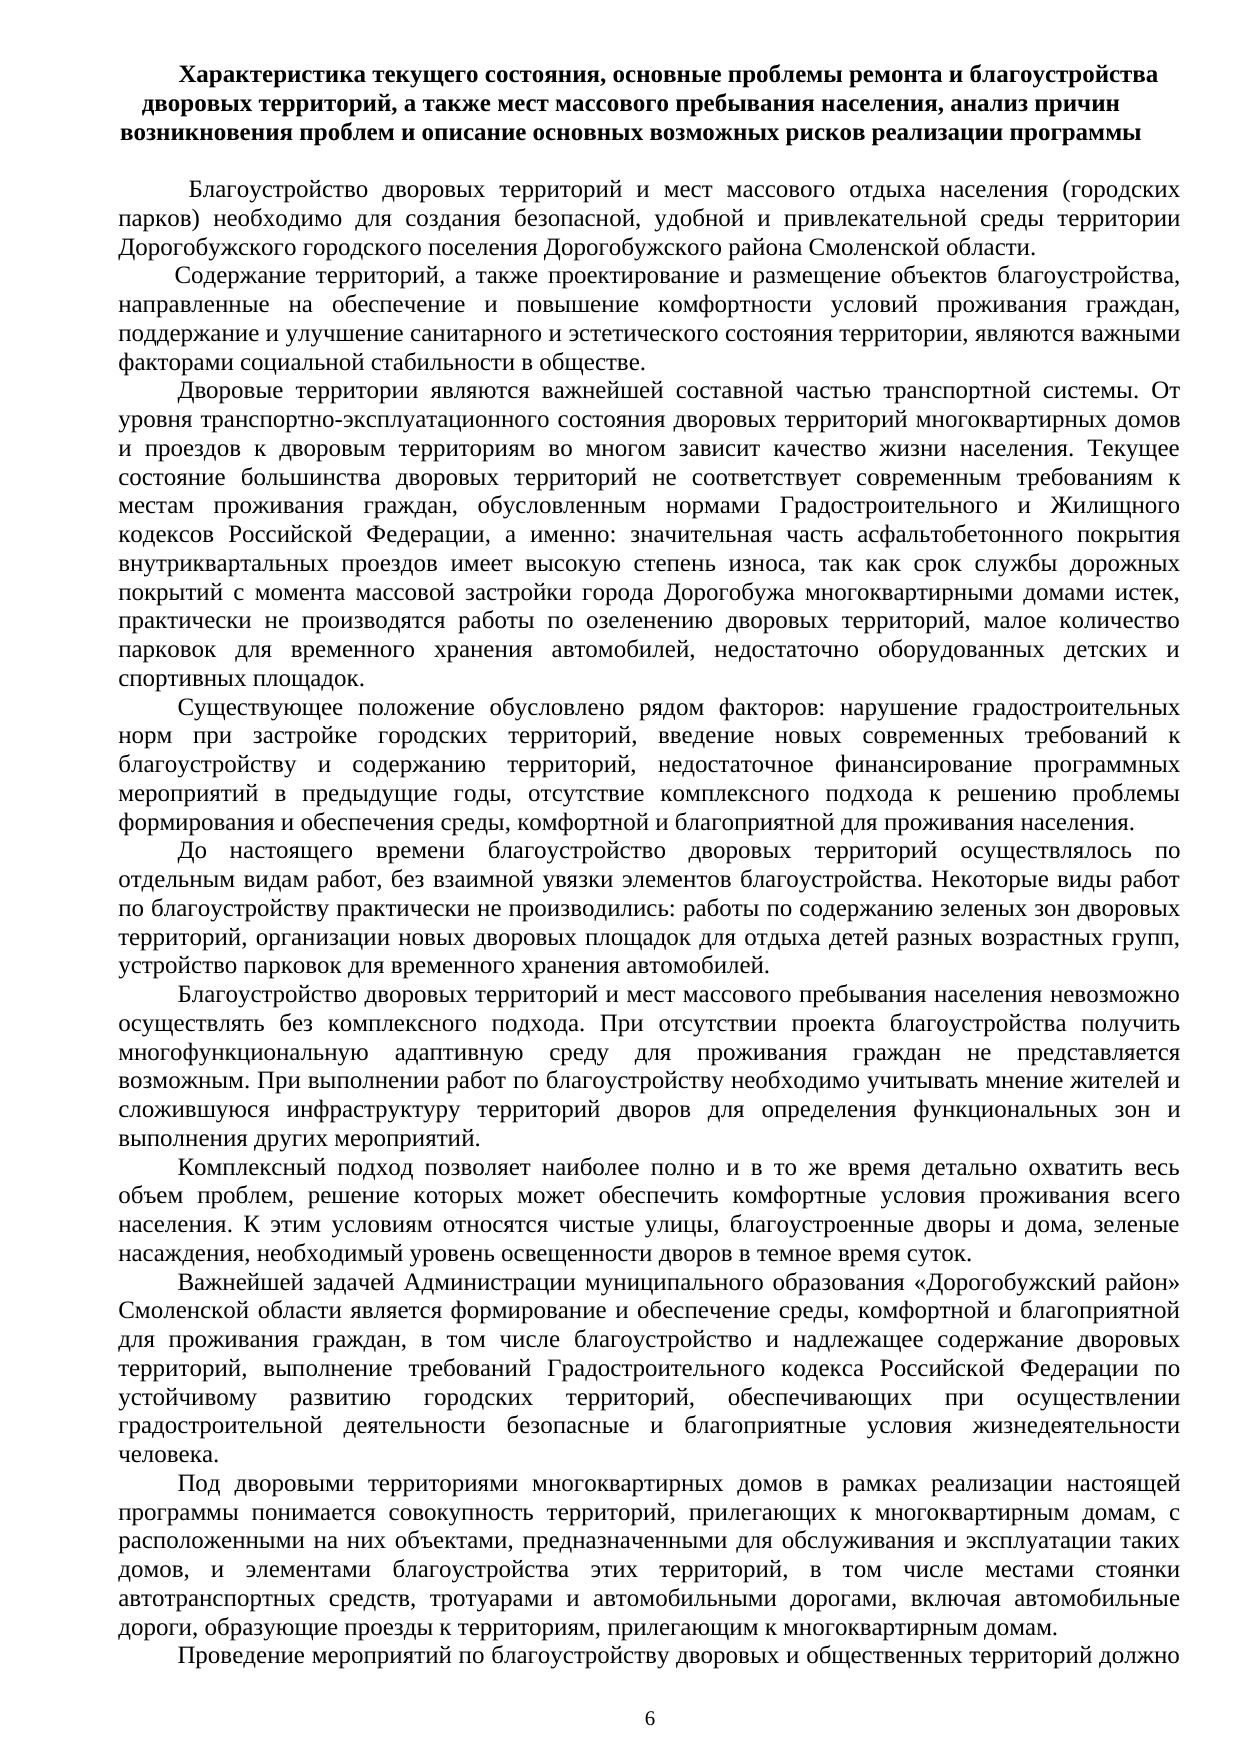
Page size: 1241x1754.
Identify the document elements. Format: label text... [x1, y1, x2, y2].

text До настоящего времени благоустройство дворовых территорий осуществлялось по отдельным видам работ, без взаимной увязки элементов благоустройства. Некоторые виды работ по благоустройству практически не производились: работы по содержанию зеленых зон дворовых территорий, организации новых дворовых площадок для отдыха детей разных возрастных групп, устройство парковок для временного хранения автомобилей. [118, 835, 1181, 979]
text Дворовые территории являются важнейшей составной частью транспортной системы. От уровня транспортно-эксплуатационного состояния дворовых территорий многоквартирных домов и проездов к дворовым территориям во многом зависит качество жизни населения. Текущее состояние большинства дворовых территорий не соответствует современным требованиям к местам проживания граждан, обусловленным нормами Градостроительного и Жилищного кодексов Российской Федерации, а именно: значительная часть асфальтобетонного покрытия внутриквартальных проездов имеет высокую степень износа, так как срок службы дорожных покрытий с момента массовой застройки города Дорогобужа многоквартирными домами истек, практически не производятся работы по озеленению дворовых территорий, малое количество парковок для временного хранения автомобилей, недостаточно оборудованных детских и спортивных площадок. [118, 375, 1181, 692]
text Благоустройство дворовых территорий и мест массового пребывания населения невозможно осуществлять без комплексного подхода. При отсутствии проекта благоустройства получить многофункциональную адаптивную среду для проживания граждан не представляется возможным. При выполнении работ по благоустройству необходимо учитывать мнение жителей и сложившуюся инфраструктуру территорий дворов для определения функциональных зон и выполнения других мероприятий. [118, 979, 1181, 1152]
text Важнейшей задачей Администрации муниципального образования «Дорогобужский район» Смоленской области является формирование и обеспечение среды, комфортной и благоприятной для проживания граждан, в том числе благоустройство и надлежащее содержание дворовых территорий, выполнение требований Градостроительного кодекса Российской Федерации по устойчивому развитию городских территорий, обеспечивающих при осуществлении градостроительной деятельности безопасные и благоприятные условия жизнедеятельности человека. [118, 1267, 1181, 1468]
text Под дворовыми территориями многоквартирных домов в рамках реализации настоящей программы понимается совокупность территорий, прилегающих к многоквартирным домам, с расположенными на них объектами, предназначенными для обслуживания и эксплуатации таких домов, и элементами благоустройства этих территорий, в том числе местами стоянки автотранспортных средств, тротуарами и автомобильными дорогами, включая автомобильные дороги, образующие проезды к территориям, прилегающим к многоквартирным домам. [118, 1468, 1181, 1640]
text Содержание территорий, а также проектирование и размещение объектов благоустройства, направленные на обеспечение и повышение комфортности условий проживания граждан, поддержание и улучшение санитарного и эстетического состояния территории, являются важными факторами социальной стабильности в обществе. [118, 260, 1181, 375]
text Благоустройство дворовых территорий и мест массового отдыха населения (городских парков) необходимо для создания безопасной, удобной и привлекательной среды территории Дорогобужского городского поселения Дорогобужского района Смоленской области. [118, 174, 1181, 260]
text Комплексный подход позволяет наиболее полно и в то же время детально охватить весь объем проблем, решение которых может обеспечить комфортные условия проживания всего населения. К этим условиям относятся чистые улицы, благоустроенные дворы и дома, зеленые насаждения, необходимый уровень освещенности дворов в темное время суток. [118, 1152, 1181, 1267]
text Существующее положение обусловлено рядом факторов: нарушение градостроительных норм при застройке городских территорий, введение новых современных требований к благоустройству и содержанию территорий, недостаточное финансирование программных мероприятий в предыдущие годы, отсутствие комплексного подхода к решению проблемы формирования и обеспечения среды, комфортной и благоприятной для проживания населения. [118, 692, 1181, 835]
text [118, 1640, 1181, 1669]
text Характеристика текущего состояния, основные проблемы ремонта и благоустройства дворовых территорий, а также мест массового пребывания населения, анализ причин возникновения проблем и описание основных возможных рисков реализации программы [81, 59, 1181, 145]
